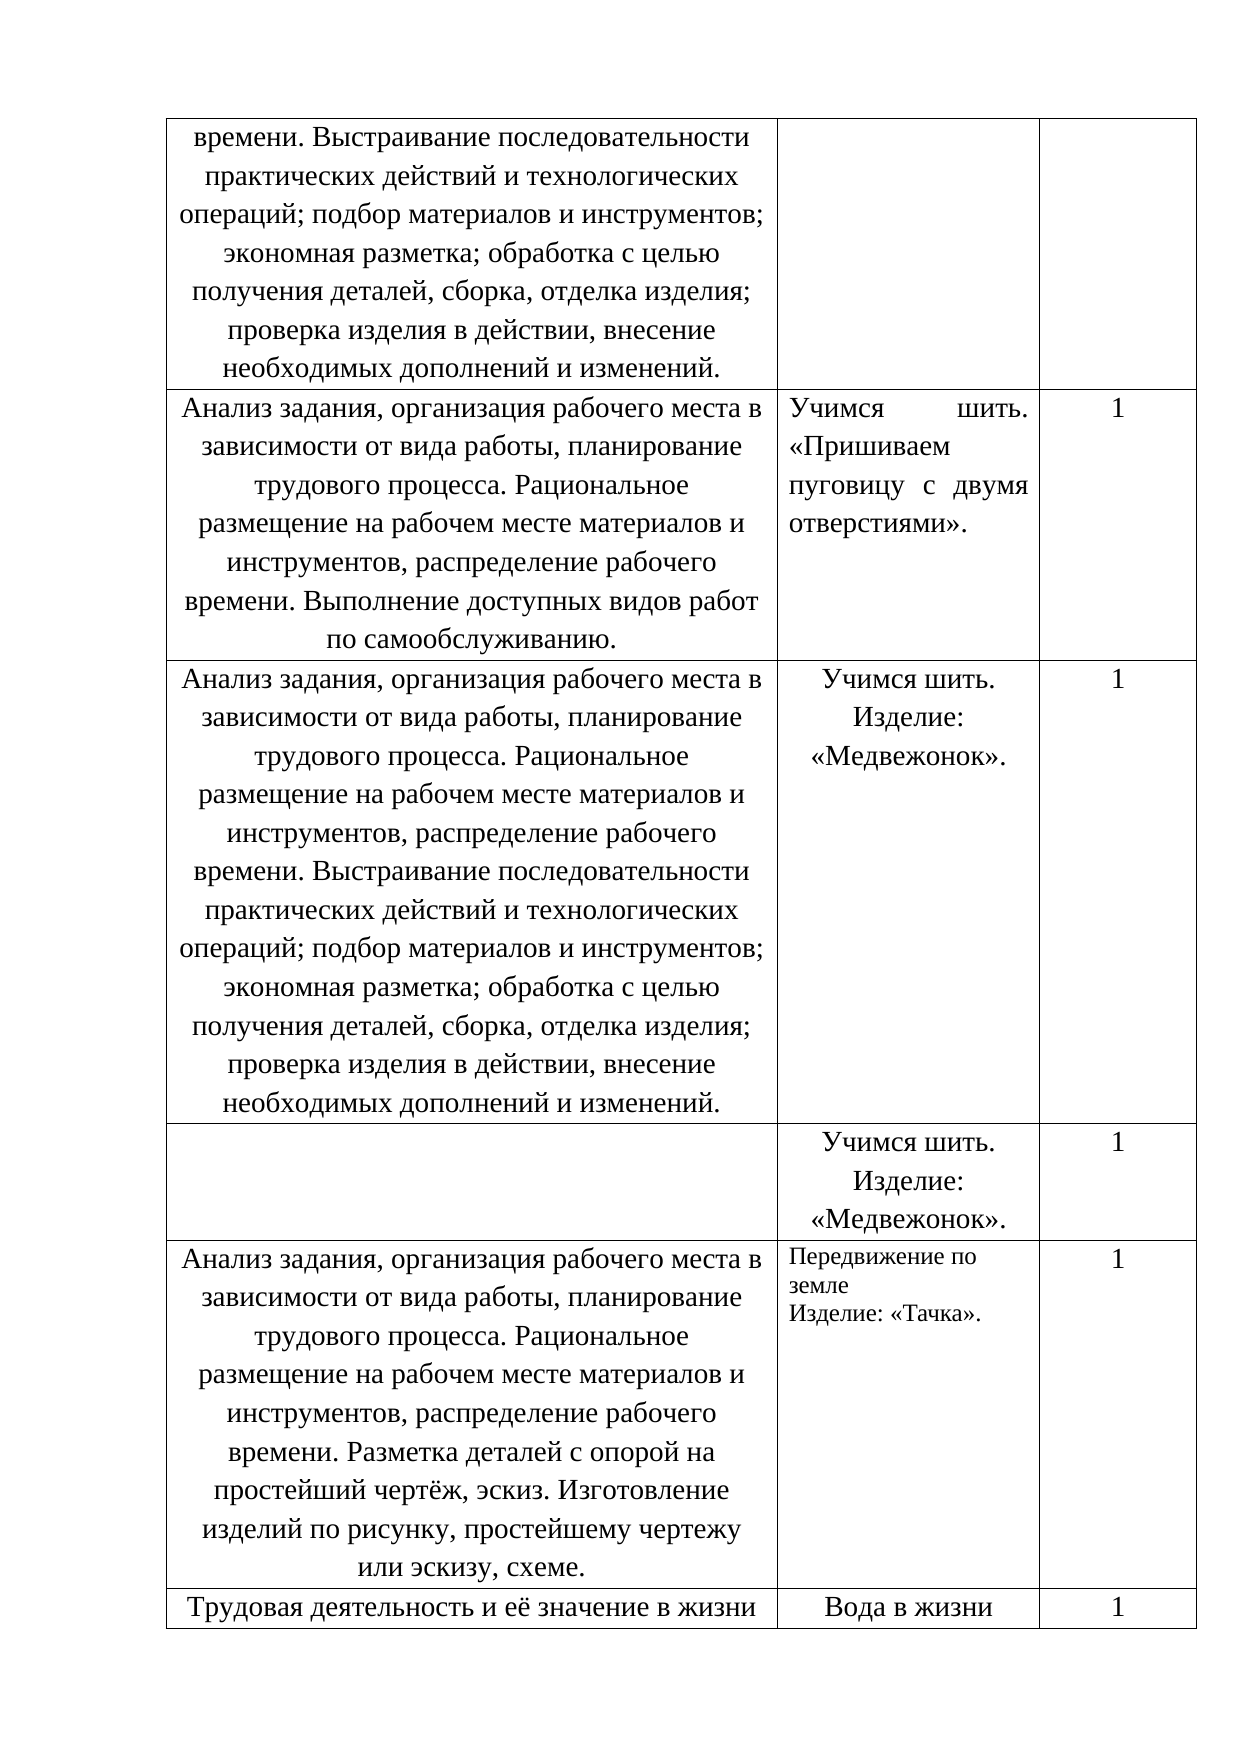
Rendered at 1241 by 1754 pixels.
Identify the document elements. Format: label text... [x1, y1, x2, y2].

table_cell 1 [1040, 119, 1196, 389]
table_cell 1 [1040, 390, 1196, 660]
table_cell 1 [1040, 1124, 1196, 1240]
table_cell Учимся шить. «Пришиваем пуговицу с двумя отверстиями». [778, 390, 1039, 660]
table_cell 1 [1040, 1241, 1196, 1588]
table_cell Учимся шить. Изделие: «Медвежонок». [778, 661, 1039, 1123]
table_cell Анализ задания, организация рабочего места в зависимости от вида работы, планирование трудового процесса. Рациональное размещение на рабочем месте материалов и инструментов, распределение рабочего времени. Разметка деталей с опорой на простейший чертёж, эскиз. Изготовление изделий по рисунку, простейшему чертежу или эскизу, схеме. [167, 1241, 777, 1588]
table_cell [778, 119, 1039, 389]
table_cell Передвижение по земле Изделие: «Тачка». [778, 1241, 1039, 1588]
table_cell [167, 119, 777, 389]
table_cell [778, 1589, 1039, 1627]
table_cell 1 [1040, 1589, 1196, 1627]
table_cell Анализ задания, организация рабочего места в зависимости от вида работы, планирование трудового процесса. Рациональное размещение на рабочем месте материалов и инструментов, распределение рабочего времени. Выполнение доступных видов работ по самообслуживанию. [167, 390, 777, 660]
table_cell 1 [1040, 661, 1196, 1123]
table_cell [167, 1124, 777, 1240]
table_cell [167, 1589, 777, 1627]
table_cell Учимся шить. Изделие: «Медвежонок». [778, 1124, 1039, 1240]
